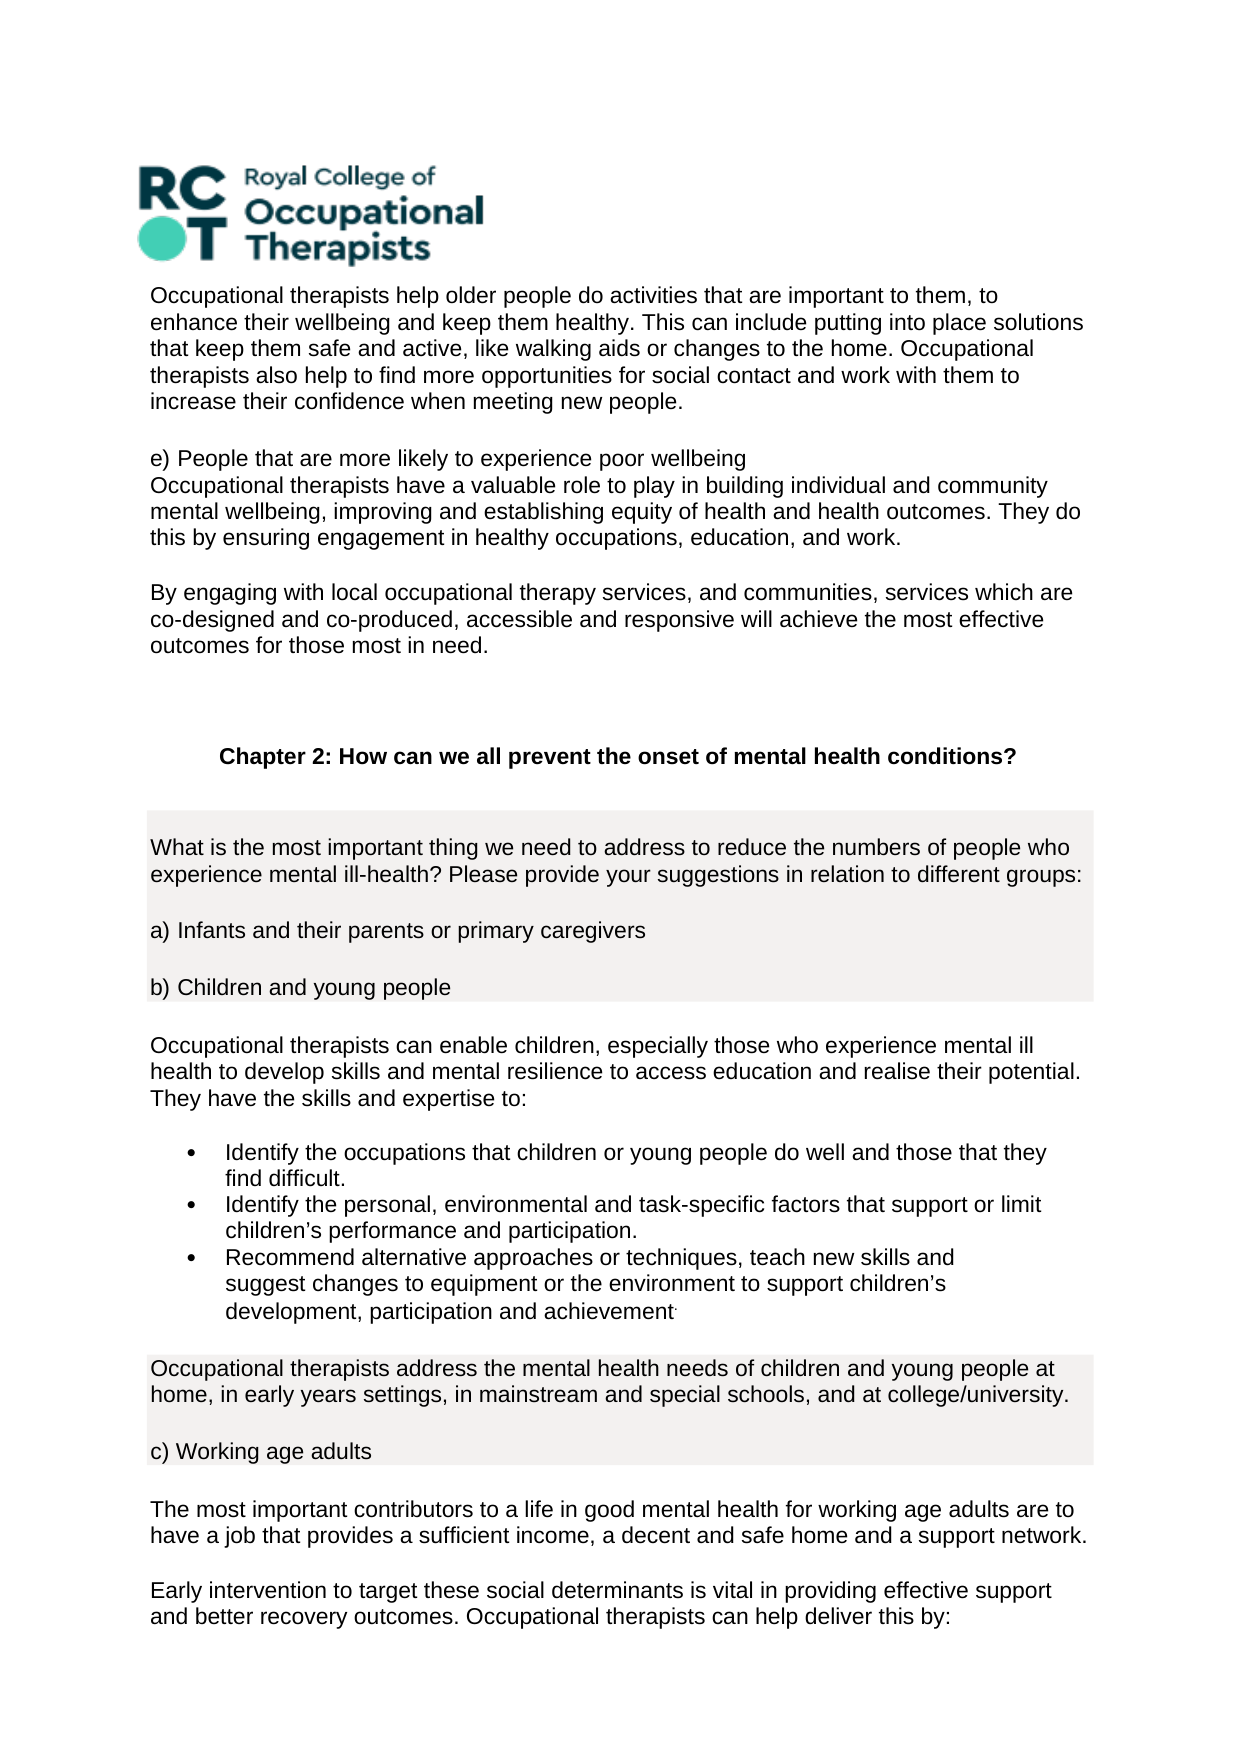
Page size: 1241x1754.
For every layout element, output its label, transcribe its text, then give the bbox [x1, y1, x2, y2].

text By engaging with local occupational therapy services, and communities, services which are co-designed and co-produced, accessible and responsive will achieve the most effective outcomes for those most in need. [150, 579, 1074, 658]
text Early intervention to target these social determinants is vital in providing effective support and better recovery outcomes. Occupational therapists can help deliver this by: [150, 1577, 1053, 1629]
list People that are more likely to experience poor wellbeing [150, 446, 1105, 472]
subtitle Chapter 2: How can we all prevent the onset of mental health conditions? [219, 743, 1105, 769]
list Recommend alternative approaches or techniques, teach new skills and suggest changes to equipment or the environment to support children’s development, participation and achievement. [188, 1243, 1041, 1324]
text Occupational therapists help older people do activities that are important to them, to enhance their wellbeing and keep them healthy. This can include putting into place solutions that keep them safe and active, like walking aids or changes to the home. Occupational therapists also help to find more opportunities for social contact and work with them to increase their confidence when meeting new people. [150, 282, 1086, 414]
list Identify the personal, environmental and task-specific factors that support or limit children’s performance and participation. [188, 1192, 1042, 1243]
text Occupational therapists have a valuable role to play in building individual and community mental wellbeing, improving and establishing equity of health and health outcomes. They do this by ensuring engagement in healthy occupations, education, and work. [150, 472, 1083, 551]
text Occupational therapists can enable children, especially those who experience mental ill health to develop skills and mental resilience to access education and realise their potential. They have the skills and expertise to: [150, 1032, 1083, 1111]
list Identify the occupations that children or young people do well and those that they find difficult. [188, 1140, 1090, 1191]
text The most important contributors to a life in good mental health for working age adults are to have a job that provides a sufficient income, a decent and safe home and a support network. [150, 1496, 1089, 1548]
